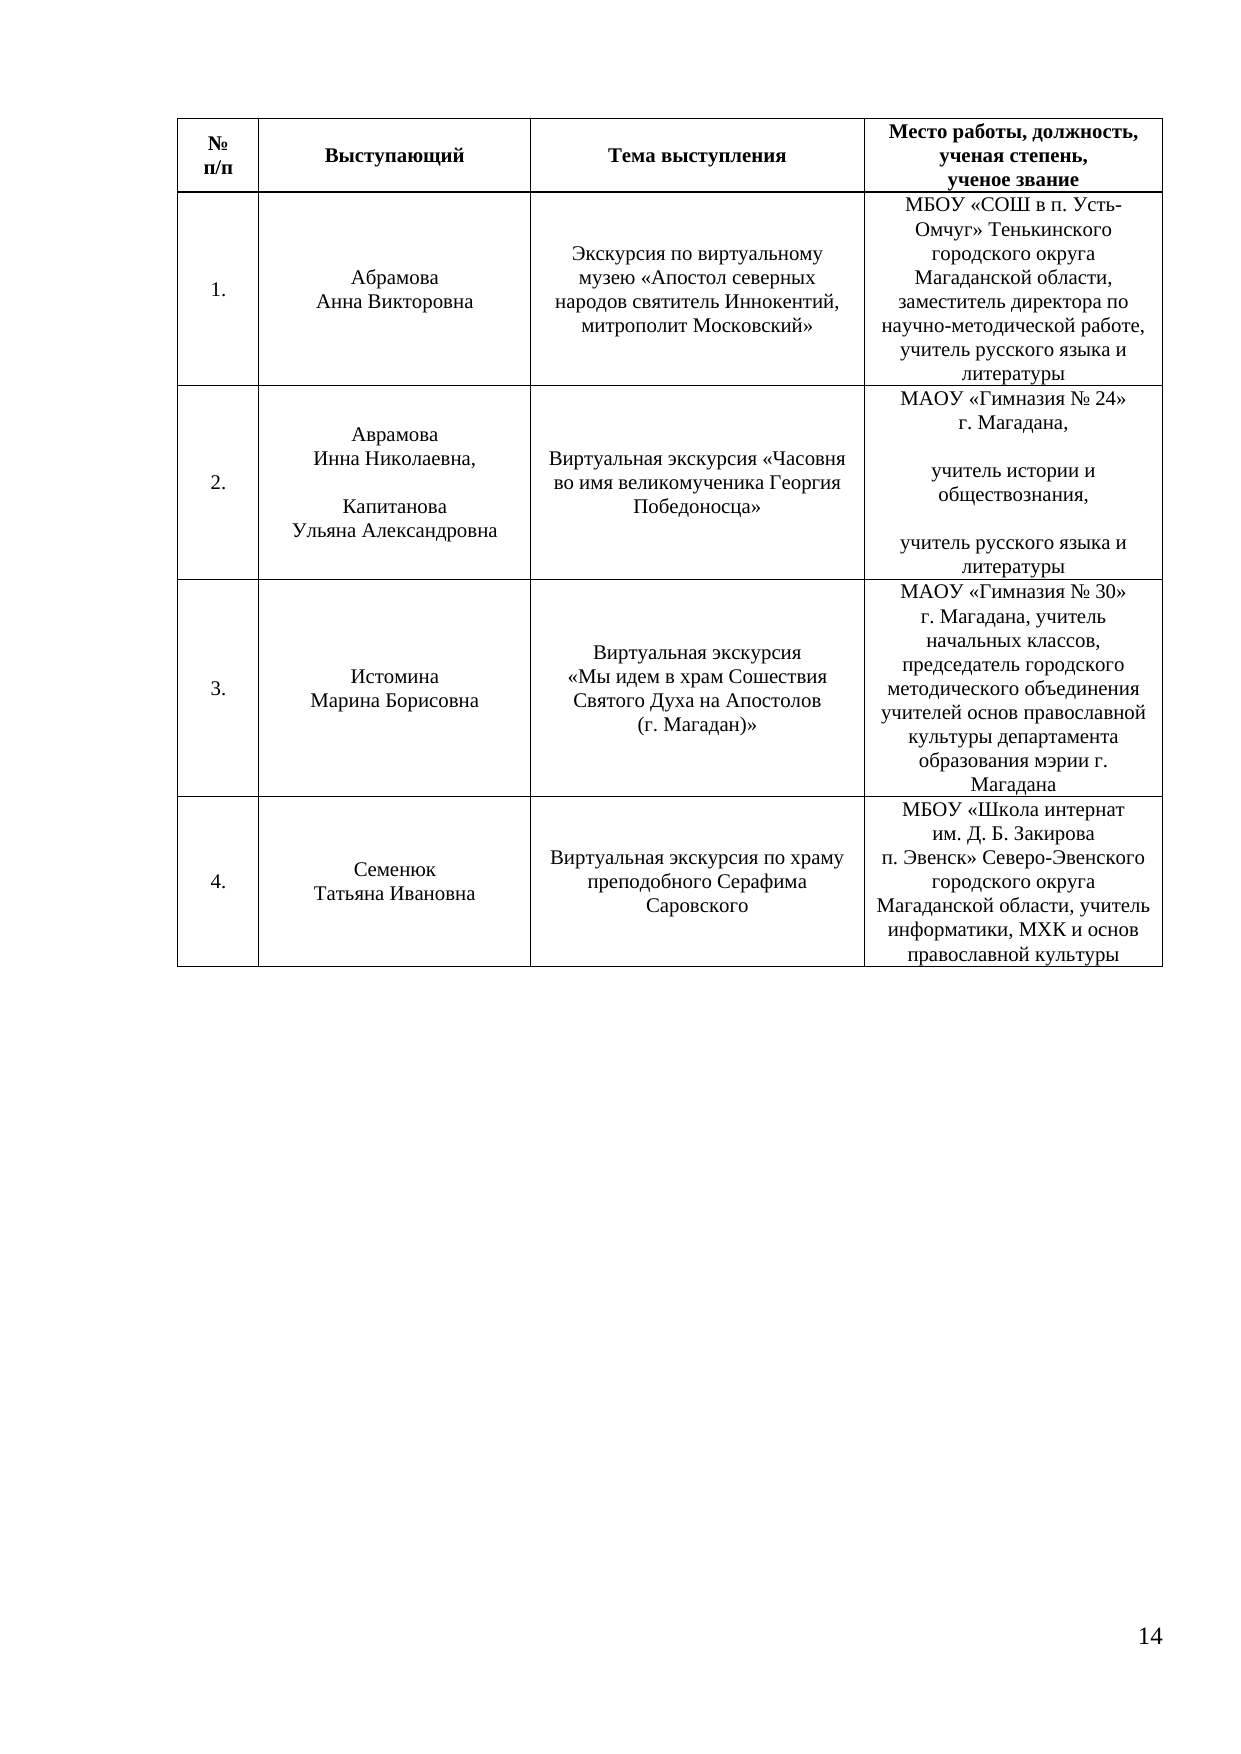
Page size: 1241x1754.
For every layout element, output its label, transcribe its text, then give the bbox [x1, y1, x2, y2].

table_cell Виртуальная экскурсия по храму преподобного Серафима Саровского [531, 797, 864, 966]
table_cell Виртуальная экскурсия «Часовня во имя великомученика Георгия Победоносца» [531, 386, 864, 578]
table_cell 3. [178, 580, 258, 796]
table_cell МБОУ «Школа интернат им. Д. Б. Закирова п. Эвенск» Северо-Эвенского городского округа Магаданской области, учитель информатики, МХК и основ православной культуры [865, 797, 1162, 966]
table_cell Выступающий [259, 119, 530, 191]
table_cell Виртуальная экскурсия «Мы идем в храм Сошествия Святого Духа на Апостолов (г. Магадан)» [531, 580, 864, 796]
table_cell Экскурсия по виртуальному музею «Апостол северных народов святитель Иннокентий, митрополит Московский» [531, 193, 864, 385]
table_cell № п/п [178, 119, 258, 191]
table_cell МАОУ «Гимназия № 24» г. Магадана, учитель истории и обществознания, учитель русского языка и литературы [865, 386, 1162, 578]
table_cell Семенюк Татьяна Ивановна [259, 797, 530, 966]
table_cell МБОУ «СОШ в п. Усть-Омчуг» Тенькинского городского округа Магаданской области, заместитель директора по научно-методической работе, учитель русского языка и литературы [865, 193, 1162, 385]
table_cell Аврамова Инна Николаевна, Капитанова Ульяна Александровна [259, 386, 530, 578]
table_cell Истомина Марина Борисовна [259, 580, 530, 796]
table_cell 1. [178, 193, 258, 385]
table_cell МАОУ «Гимназия № 30» г. Магадана, учитель начальных классов, председатель городского методического объединения учителей основ православной культуры департамента образования мэрии г. Магадана [865, 580, 1162, 796]
table_cell Тема выступления [531, 119, 864, 191]
table_cell 4. [178, 797, 258, 966]
table_cell Абрамова Анна Викторовна [259, 193, 530, 385]
table_cell Место работы, должность, ученая степень, ученое звание [865, 119, 1162, 191]
table_cell 2. [178, 386, 258, 578]
